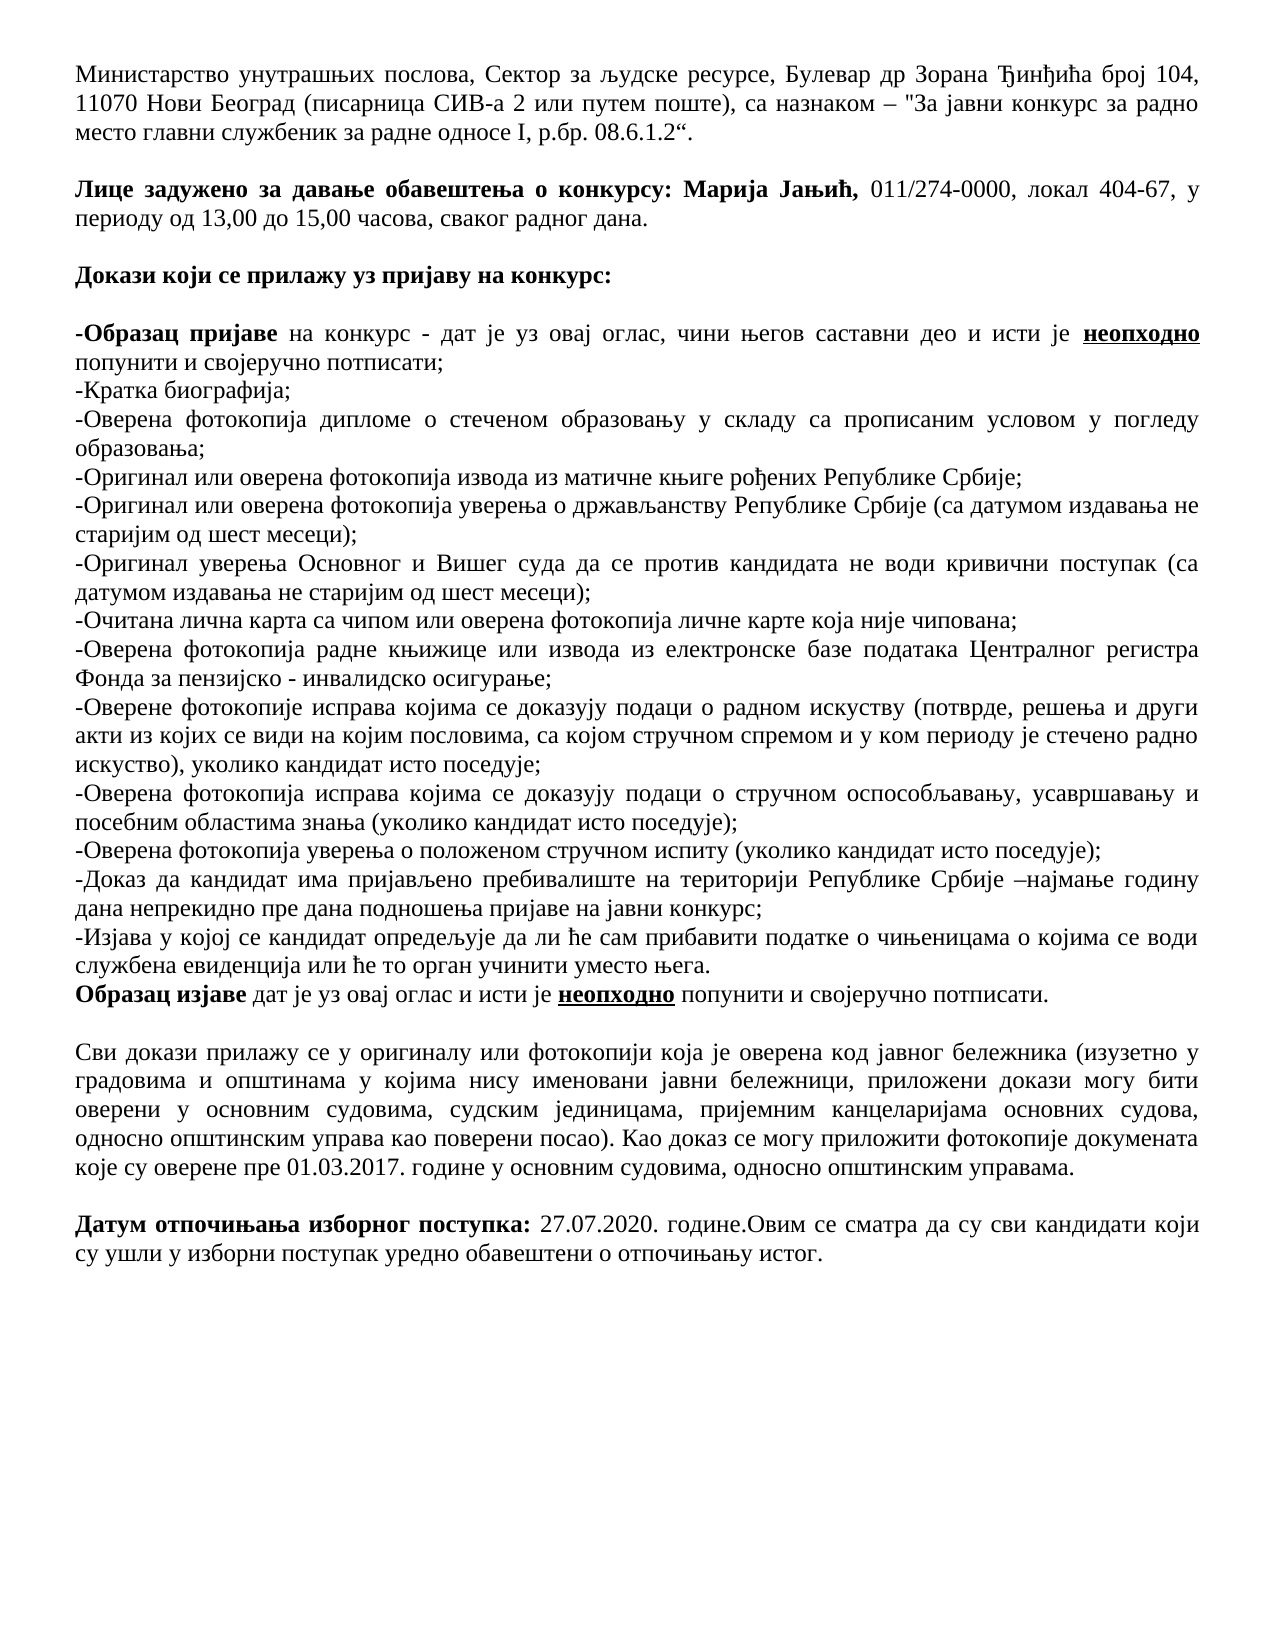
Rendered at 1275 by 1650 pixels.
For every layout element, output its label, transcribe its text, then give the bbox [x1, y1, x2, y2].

text -Доказ да кандидат има пријављено пребивалиште на територији Републике Србије –најмање годину дана непрекидно пре дана подношења пријаве на јавни конкурс; [75, 864, 1200, 922]
text Датум отпочињања изборног поступка: 27.07.2020. године.Овим се сматра да су сви кандидати који су ушли у изборни поступак уредно обавештени о отпочињању истог. [75, 1209, 1200, 1267]
text -Оверена фотокопија дипломе о стеченом образовању у складу са прописаним условом у погледу образовања; [75, 404, 1200, 462]
text -Образац пријаве на конкурс - дат је уз овај оглас, чини његов саставни део и исти је неопходно попунити и својеручно потписати; [75, 318, 1200, 375]
text -Оверена фотокопија радне књижице или извода из електронске базе података Централног регистра Фонда за пензијско - инвалидско осигурање; [75, 634, 1200, 692]
text Докази који се прилажу уз пријаву на конкурс: [75, 260, 1200, 289]
text Образац изјаве дат је уз овај оглас и исти је неопходно попунити и својеручно потписати. [75, 979, 1200, 1008]
text -Кратка биографија; [75, 375, 1200, 404]
text -Оверене фотокопије исправа којима се доказују подаци о радном искуству (потврде, решења и други акти из којих се види на којим пословима, са којом стручном спремом и у ком периоду је стечено радно искуство), уколико кандидат исто поседује; [75, 692, 1200, 778]
text -Оригинал уверења Основног и Вишег суда да се против кандидата не води кривични поступак (са датумом издавања не старијим од шест месеци); [75, 548, 1200, 605]
text Министарство унутрашњих послова, Сектор за људске ресурсе, Булевар др Зорана Ђинђића број 104, 11070 Нови Београд (писарница СИВ-а 2 или путем поште), са назнаком – ''За јавни конкурс за радно место главни службеник за радне односе I, р.бр. 08.6.1.2“. [75, 59, 1200, 145]
text -Оригинал или оверена фотокопија уверења о држављанству Републике Србије (са датумом издавања не старијим од шест месеци); [75, 490, 1200, 548]
text -Оригинал или оверена фотокопија извода из матичне књиге рођених Републике Србије; [75, 462, 1200, 490]
text Лице задужено за давање обавештења о конкурсу: Марија Јањић, 011/274-0000, локал 404-67, у периоду од 13,00 до 15,00 часова, сваког радног дана. [75, 174, 1200, 232]
text -Изјава у којој се кандидат опредељује да ли ће сам прибавити податке о чињеницама о којима се води службена евиденција или ће то орган учинити уместо њега. [75, 922, 1200, 979]
text -Очитана лична карта са чипом или оверена фотокопија личне карте која није чипована; [75, 605, 1200, 634]
text -Оверена фотокопија исправа којима се доказују подаци о стручном оспособљавању, усавршавању и посебним областима знања (уколико кандидат исто поседује); [75, 778, 1200, 835]
text Сви докази прилажу се у оригиналу или фотокопији која је оверена код јавног бележника (изузетно у градовима и општинама у којима нису именовани јавни бележници, приложeни докази могу бити оверени у основним судовима, судским јединицама, пријемним канцеларијама основних судова, односно општинским управа као поверени посао). Као доказ се могу приложити фотокопије докумената које су оверене пре 01.03.2017. године у основним судовима, односно општинским управама. [75, 1037, 1200, 1180]
text -Оверена фотокопија уверења о положеном стручном испиту (уколико кандидат исто поседује); [75, 835, 1200, 864]
